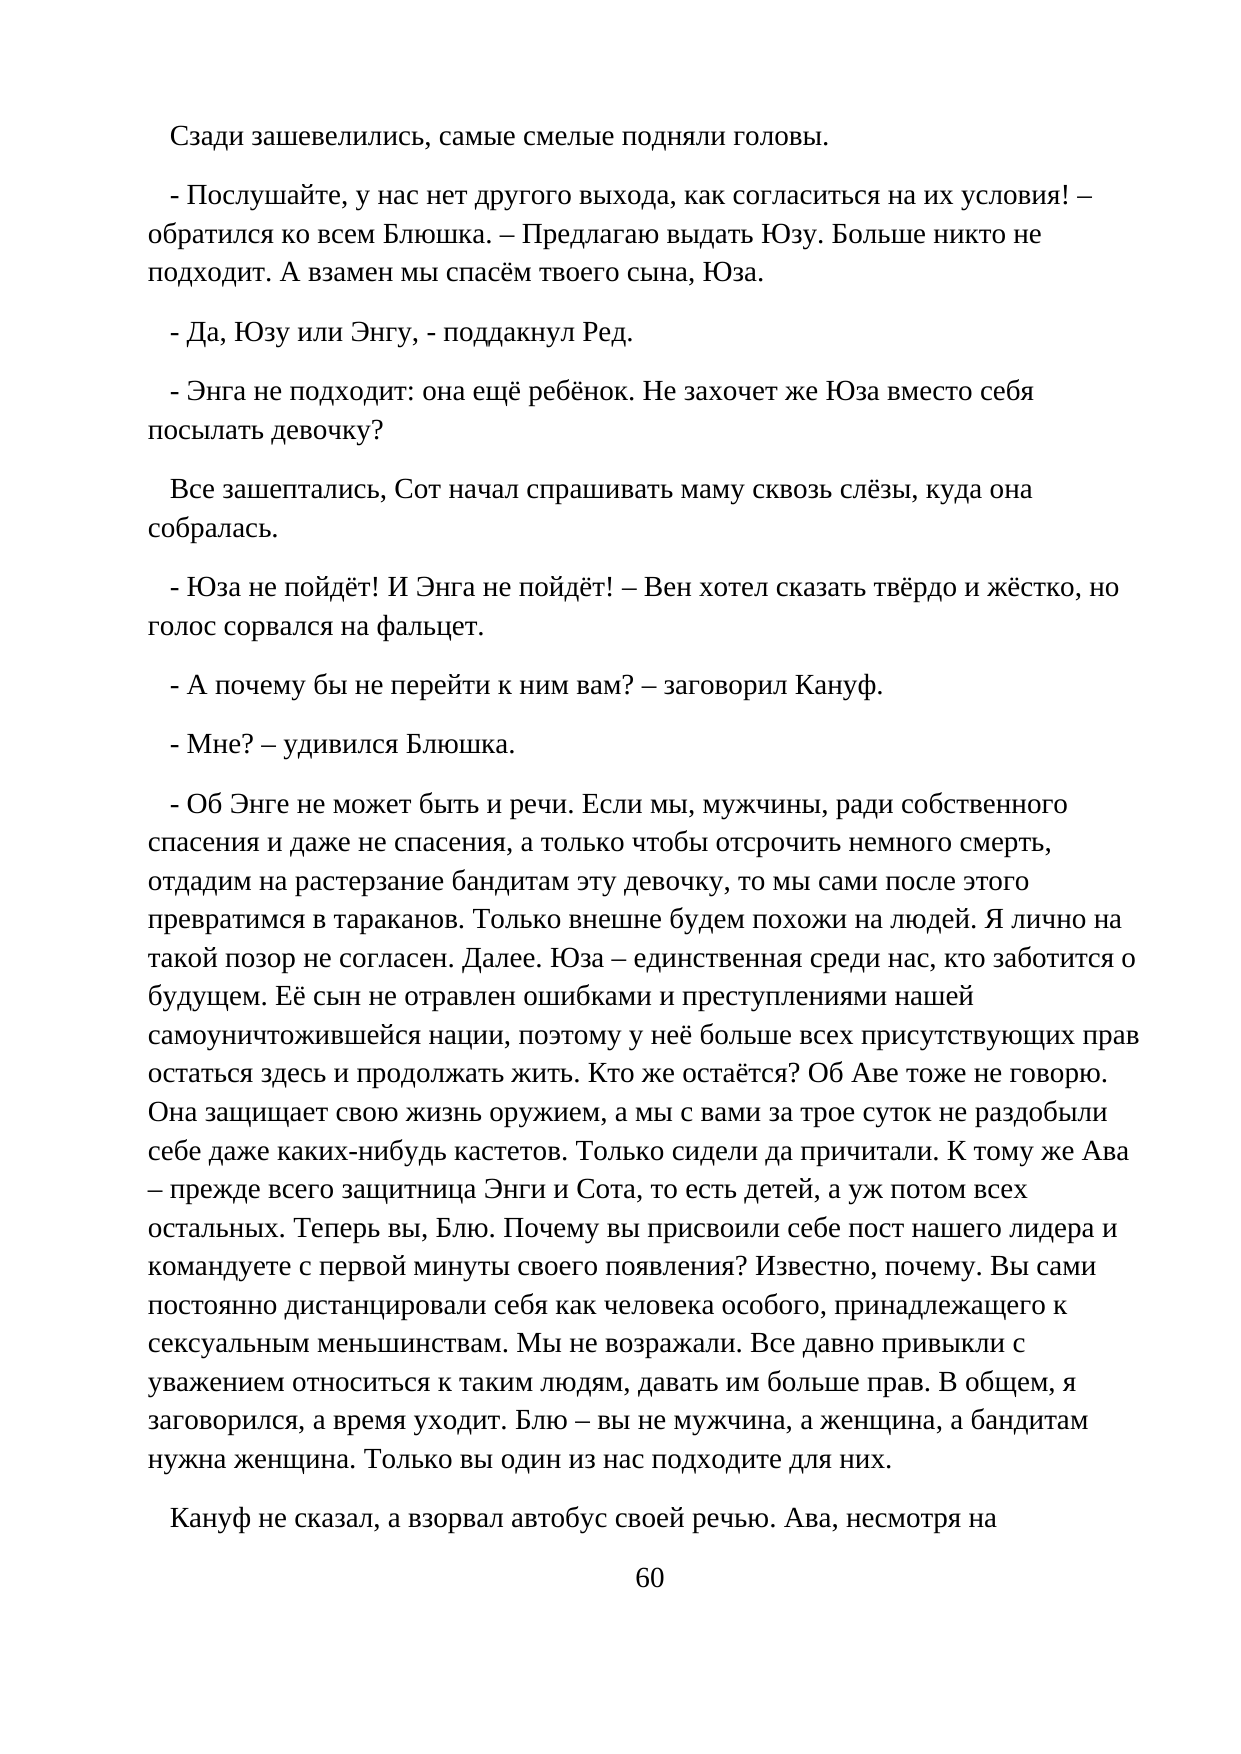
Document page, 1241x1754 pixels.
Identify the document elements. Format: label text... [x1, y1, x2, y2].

text Сзади зашевелились, самые смелые подняли головы. [148, 118, 1152, 152]
text - Да, Юзу или Энгу, - поддакнул Ред. [148, 314, 1152, 347]
text 60 [148, 1560, 1152, 1593]
text Кануф не сказал, а взорвал автобус своей речью. Ава, несмотря на [148, 1500, 1152, 1534]
text - Послушайте, у нас нет другого выхода, как согласиться на их условия! – обратился ко всем Блюшка. – Предлагаю выдать Юзу. Больше никто не подходит. А взамен мы спасём твоего сына, Юза. [148, 177, 1152, 288]
text Все зашептались, Сот начал спрашивать маму сквозь слёзы, куда она собралась. [148, 471, 1152, 543]
text - Об Энге не может быть и речи. Если мы, мужчины, ради собственного спасения и даже не спасения, а только чтобы отсрочить немного смерть, отдадим на растерзание бандитам эту девочку, то мы сами после этого превратимся в тараканов. Только внешне будем похожи на людей. Я лично на такой позор не согласен. Далее. Юза – единственная среди нас, кто заботится о будущем. Её сын не отравлен ошибками и преступлениями нашей самоуничтожившейся нации, поэтому у неё больше всех присутствующих прав остаться здесь и продолжать жить. Кто же остаётся? Об Аве тоже не говорю. Она защищает свою жизнь оружием, а мы с вами за трое суток не раздобыли себе даже каких-нибудь кастетов. Только сидели да причитали. К тому же Ава – прежде всего защитница Энги и Сота, то есть детей, а уж потом всех остальных. Теперь вы, Блю. Почему вы присвоили себе пост нашего лидера и командуете с первой минуты своего появления? Известно, почему. Вы сами постоянно дистанцировали себя как человека особого, принадлежащего к сексуальным меньшинствам. Мы не возражали. Все давно привыкли с уважением относиться к таким людям, давать им больше прав. В общем, я заговорился, а время уходит. Блю – вы не мужчина, а женщина, а бандитам нужна женщина. Только вы один из нас подходите для них. [148, 786, 1152, 1474]
text - А почему бы не перейти к ним вам? – заговорил Кануф. [148, 667, 1152, 701]
text - Юза не пойдёт! И Энга не пойдёт! – Вен хотел сказать твёрдо и жёстко, но голос сорвался на фальцет. [148, 569, 1152, 641]
text - Мне? – удивился Блюшка. [148, 726, 1152, 760]
text - Энга не подходит: она ещё ребёнок. Не захочет же Юза вместо себя посылать девочку? [148, 373, 1152, 445]
